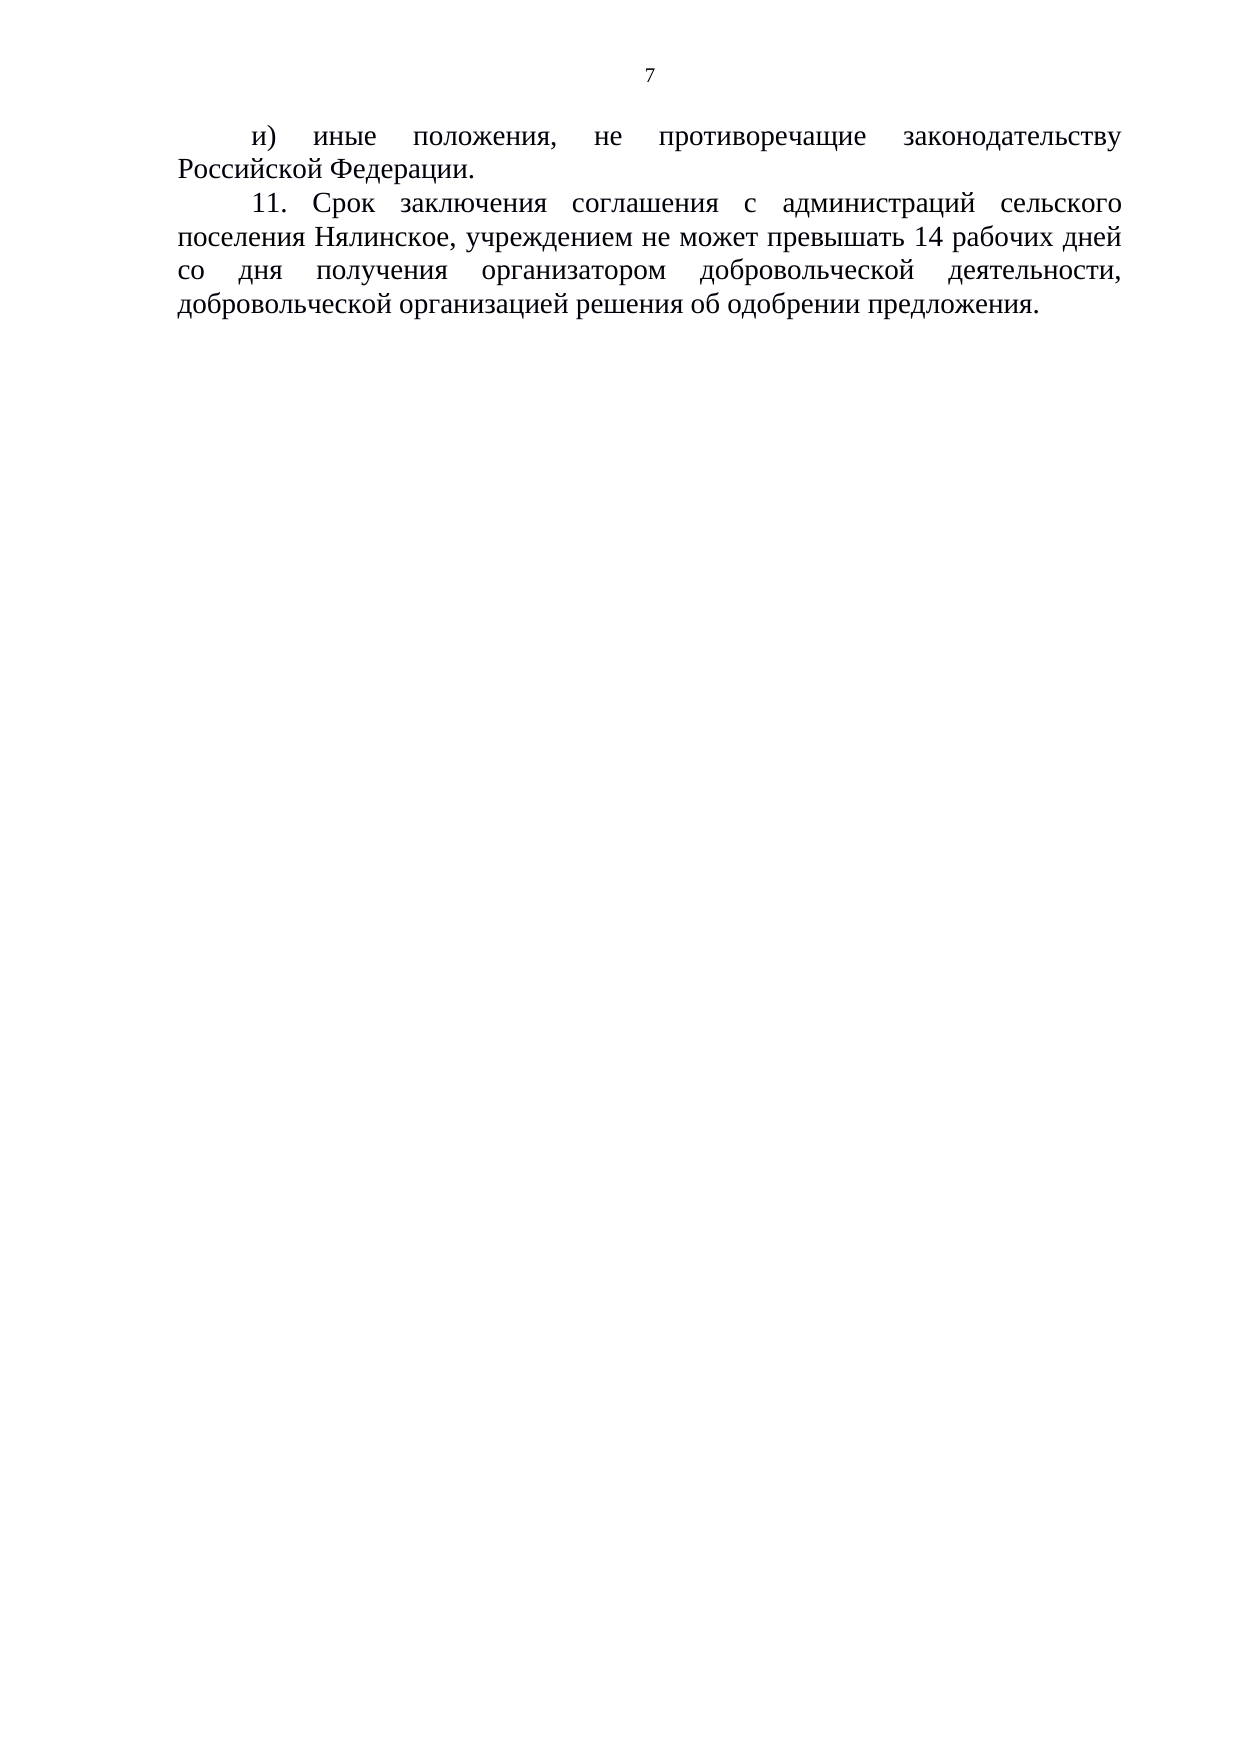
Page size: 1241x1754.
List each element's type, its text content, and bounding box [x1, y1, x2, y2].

text 11. Срок заключения соглашения с администраций сельского поселения Нялинское, учреждением не может превышать 14 рабочих дней со дня получения организатором добровольческой деятельности, добровольческой организацией решения об одобрении предложения. [177, 185, 1122, 319]
text и) иные положения, не противоречащие законодательству Российской Федерации. [177, 118, 1122, 185]
